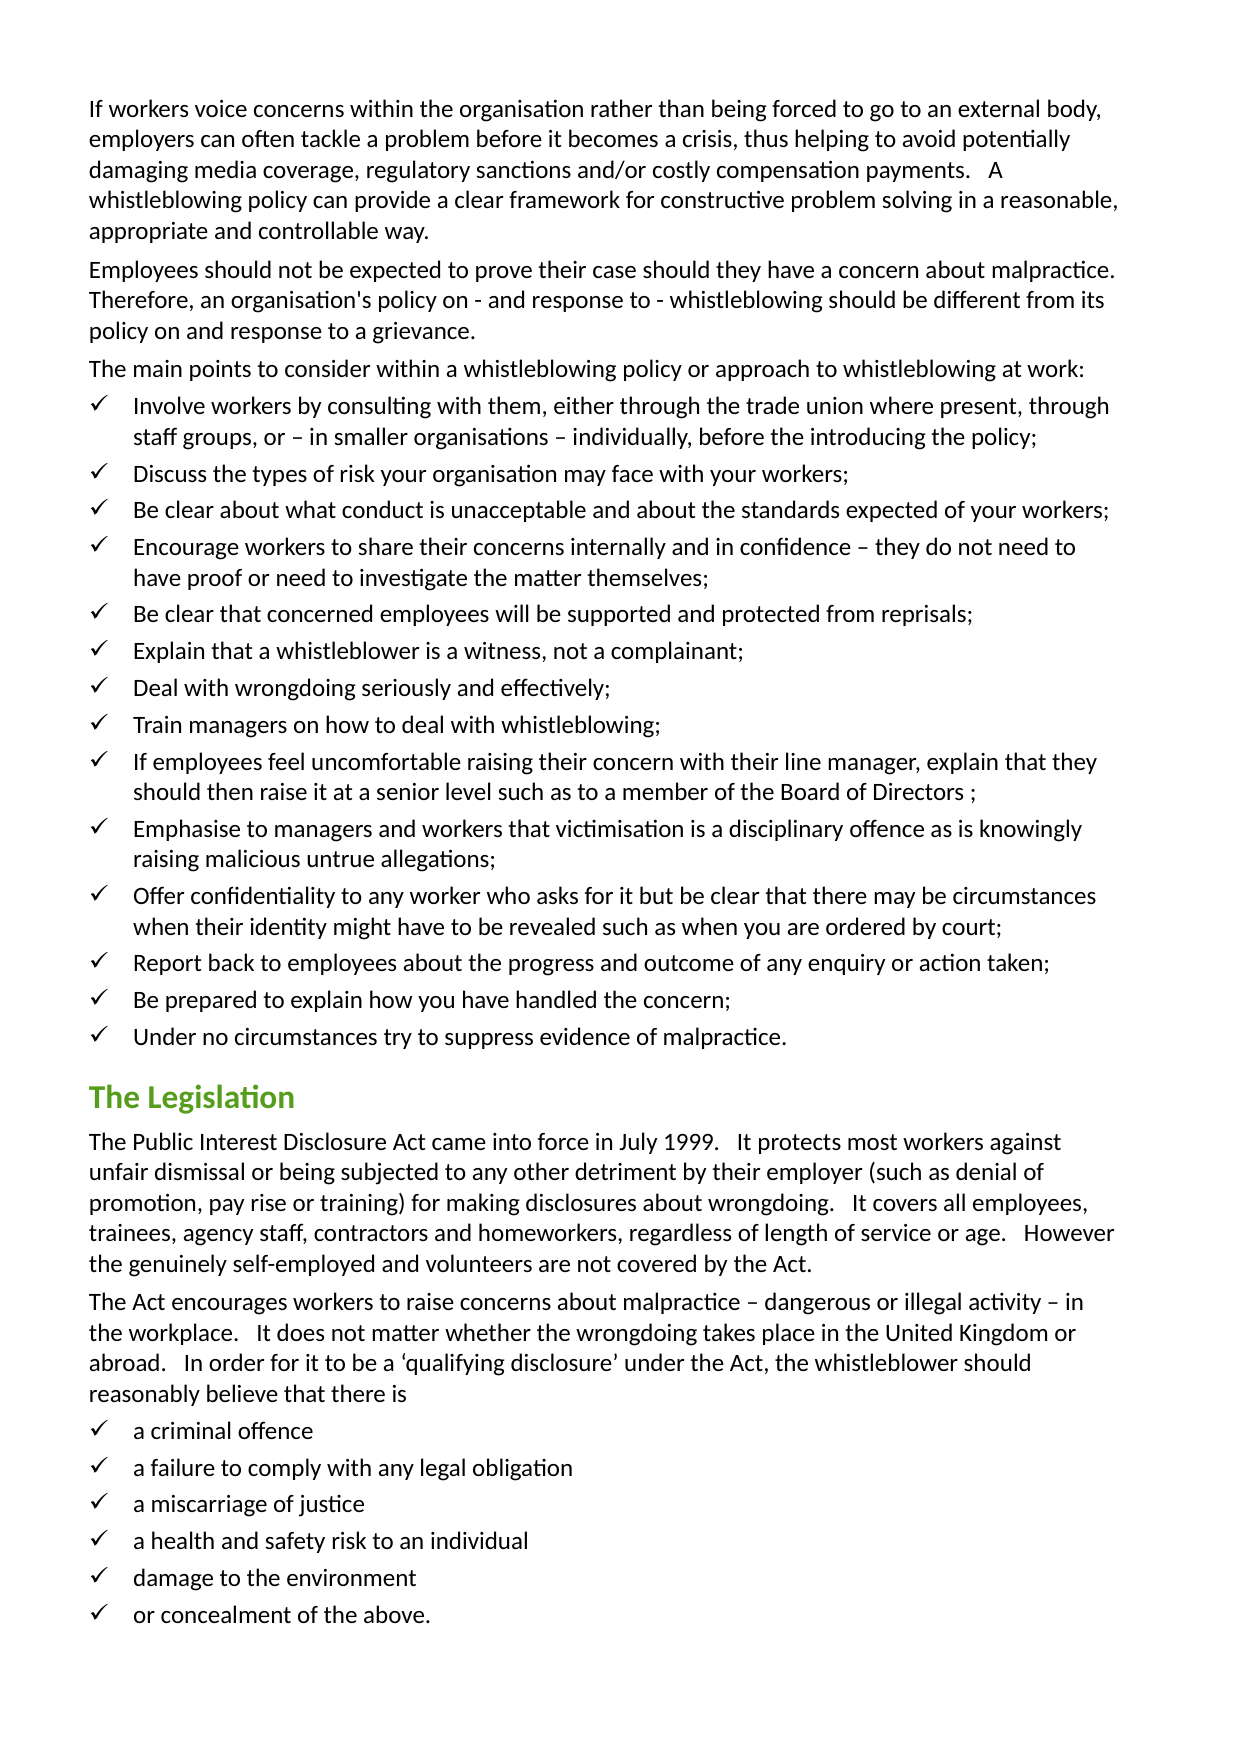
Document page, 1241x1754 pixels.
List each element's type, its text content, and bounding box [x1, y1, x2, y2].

text damage to the environment [89, 1562, 1122, 1592]
text Discuss the types of risk your organisation may face with your workers; [89, 458, 1122, 488]
text Offer confidentiality to any worker who asks for it but be clear that there may be circumstances when their identity might have to be revealed such as when you are ordered by court; [89, 880, 1122, 941]
text Be clear that concerned employees will be supported and protected from reprisals; [89, 598, 1122, 629]
text a criminal offence [89, 1415, 1122, 1445]
text The Public Interest Disclosure Act came into force in July 1999. It protects most workers against unfair dismissal or being subjected to any other detriment by their employer (such as denial of promotion, pay rise or training) for making disclosures about wrongdoing. It covers all employees, trainees, agency staff, contractors and homeworkers, regardless of length of service or age. However the genuinely self-employed and volunteers are not covered by the Act. [89, 1126, 1122, 1278]
text Be prepared to explain how you have handled the concern; [89, 984, 1122, 1015]
subtitle The Legislation [89, 1077, 1122, 1117]
text a miscarriage of justice [89, 1488, 1122, 1519]
text Be clear about what conduct is unacceptable and about the standards expected of your workers; [89, 494, 1122, 525]
text Employees should not be expected to prove their case should they have a concern about malpractice. Therefore, an organisation's policy on - and response to - whistleblowing should be different from its policy on and response to a grievance. [89, 254, 1122, 345]
text Report back to employees about the progress and outcome of any enquiry or action taken; [89, 947, 1122, 978]
text Encourage workers to share their concerns internally and in confidence – they do not need to have proof or need to investigate the matter themselves; [89, 531, 1122, 592]
text or concealment of the above. [89, 1599, 1122, 1629]
text The Act encourages workers to raise concerns about malpractice – dangerous or illegal activity – in the workplace. It does not matter whether the wrongdoing takes place in the United Kingdom or abroad. In order for it to be a ‘qualifying disclosure’ under the Act, the whistleblower should reasonably believe that there is [89, 1287, 1122, 1409]
text Under no circumstances try to suppress evidence of malpractice. [89, 1021, 1122, 1052]
text If employees feel uncomfortable raising their concern with their line manager, explain that they should then raise it at a senior level such as to a member of the Board of Directors ; [89, 746, 1122, 807]
text Emphasise to managers and workers that victimisation is a disciplinary offence as is knowingly raising malicious untrue allegations; [89, 813, 1122, 874]
text The main points to consider within a whistleblowing policy or approach to whistleblowing at work: [89, 354, 1122, 384]
text Deal with wrongdoing seriously and effectively; [89, 672, 1122, 703]
text a health and safety risk to an individual [89, 1525, 1122, 1556]
text a failure to comply with any legal obligation [89, 1452, 1122, 1482]
text Involve workers by consulting with them, either through the trade union where present, through staff groups, or – in smaller organisations – individually, before the introducing the policy; [89, 390, 1122, 451]
text If workers voice concerns within the organisation rather than being forced to go to an external body, employers can often tackle a problem before it becomes a crisis, thus helping to avoid potentially damaging media coverage, regulatory sanctions and/or costly compensation payments. A whistleblowing policy can provide a clear framework for constructive problem solving in a reasonable, appropriate and controllable way. [89, 93, 1122, 245]
text Explain that a whistleblower is a witness, not a complainant; [89, 635, 1122, 666]
text Train managers on how to deal with whistleblowing; [89, 709, 1122, 739]
